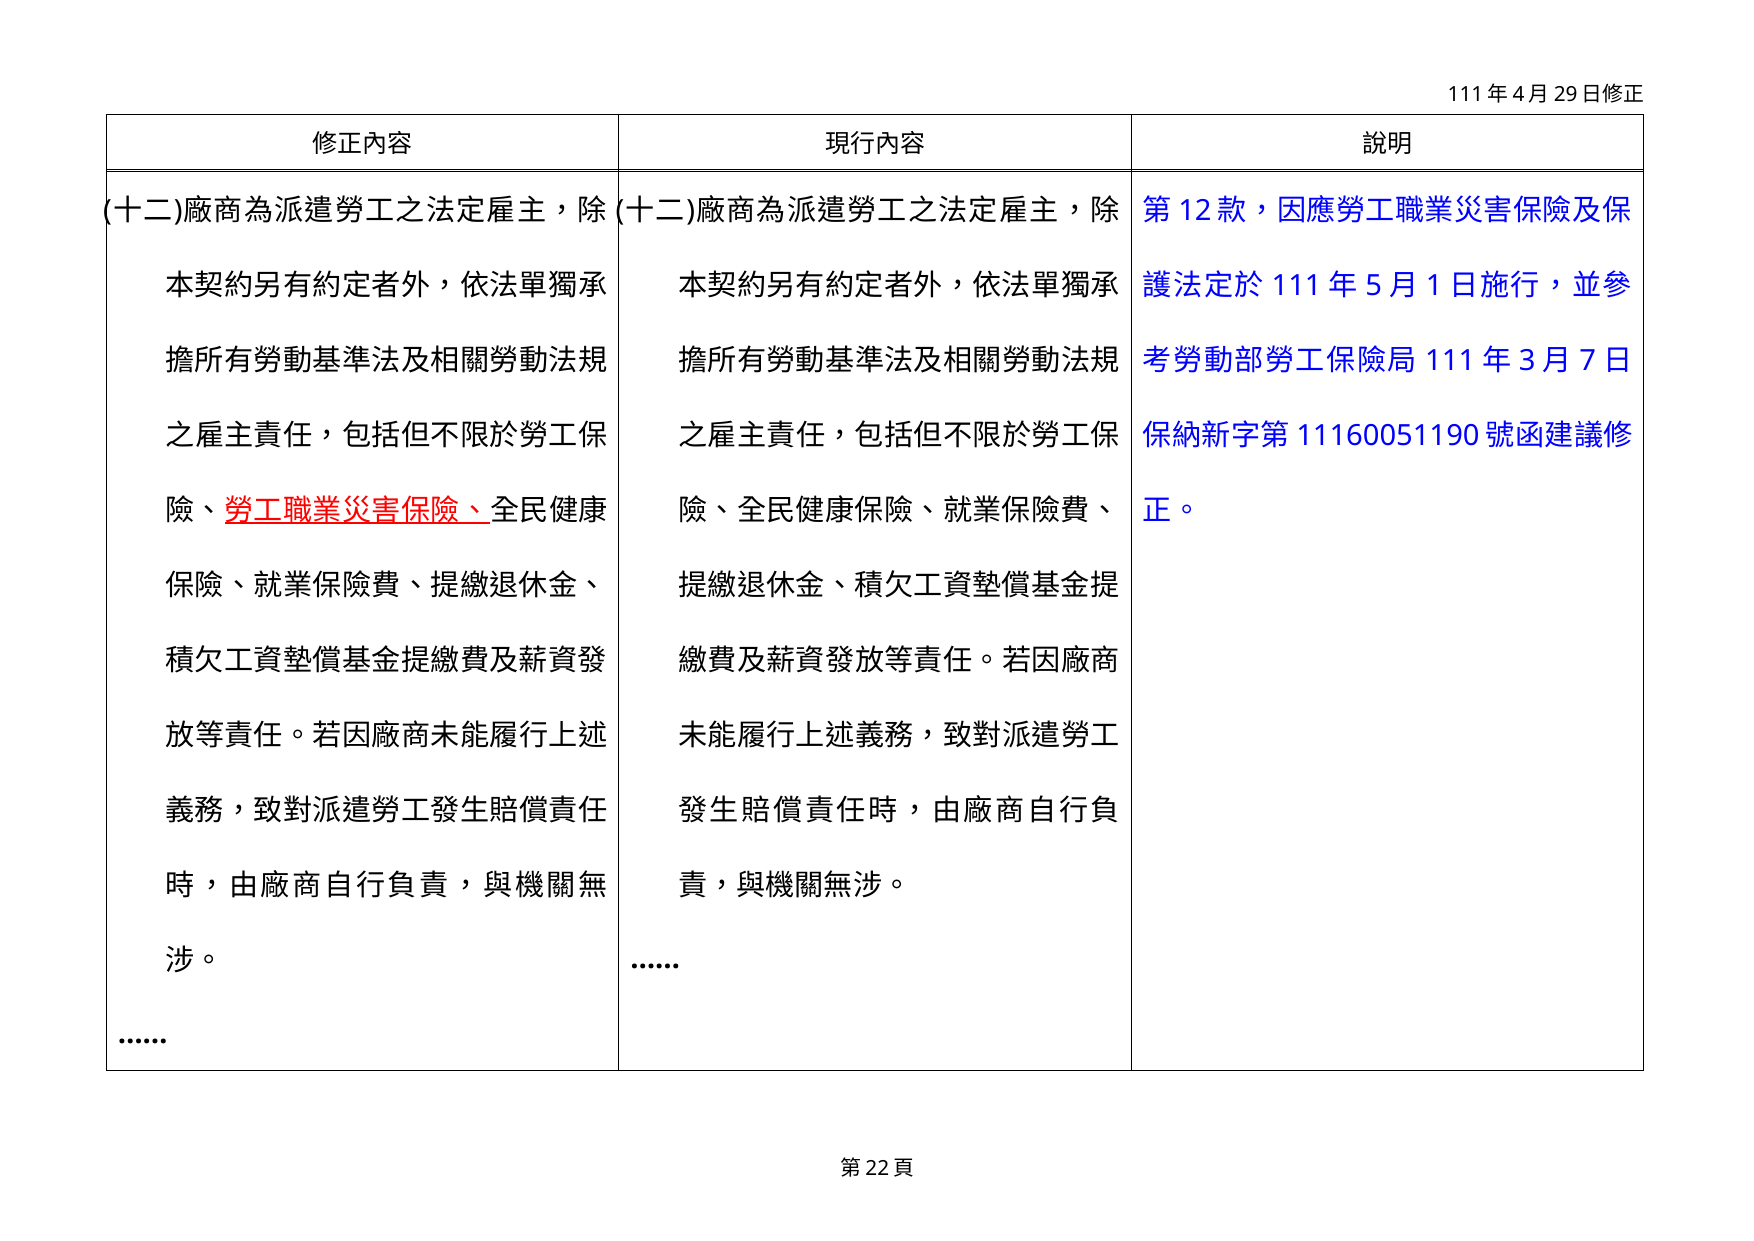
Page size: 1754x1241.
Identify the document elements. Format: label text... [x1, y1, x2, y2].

table_header 現行內容 [619, 115, 1131, 169]
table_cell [619, 172, 1131, 1070]
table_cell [107, 172, 618, 1070]
table_header 說明 [1132, 115, 1643, 169]
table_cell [1132, 172, 1643, 1070]
table_header 修正內容 [107, 115, 618, 169]
